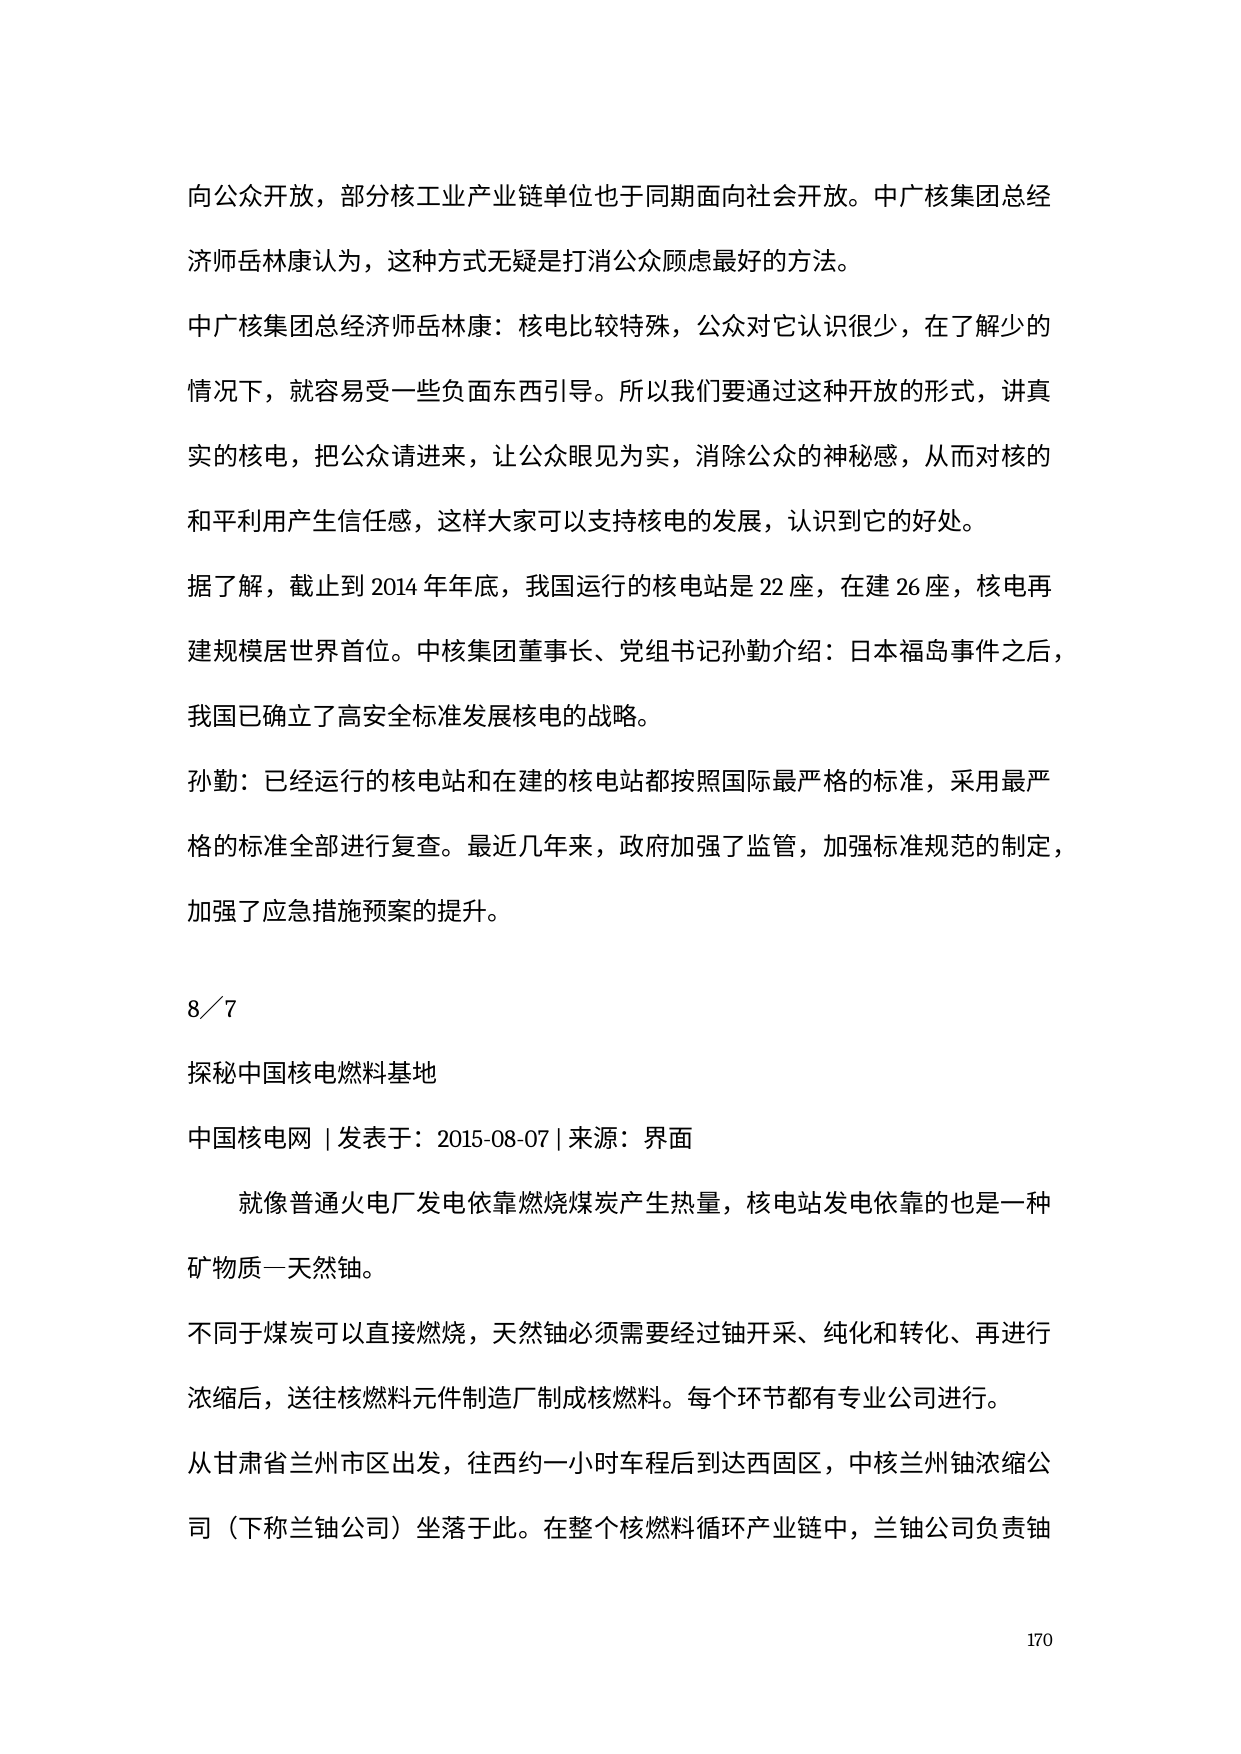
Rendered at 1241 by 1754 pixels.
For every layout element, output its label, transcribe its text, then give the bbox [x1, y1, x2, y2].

text 就像普通火电厂发电依靠燃烧煤炭产生热量，核电站发电依靠的也是一种矿物质—天然铀。 [187, 1169, 1053, 1299]
text 中国核电网 | 发表于：2015-08-07 | 来源：界面 [187, 1104, 1053, 1169]
text 据了解，截止到2014年年底，我国运行的核电站是22座，在建26座，核电再建规模居世界首位。中核集团董事长、党组书记孙勤介绍：日本福岛事件之后，我国已确立了高安全标准发展核电的战略。 [187, 552, 1053, 747]
text 中广核集团总经济师岳林康：核电比较特殊，公众对它认识很少，在了解少的情况下，就容易受一些负面东西引导。所以我们要通过这种开放的形式，讲真实的核电，把公众请进来，让公众眼见为实，消除公众的神秘感，从而对核的和平利用产生信任感，这样大家可以支持核电的发展，认识到它的好处。 [187, 292, 1053, 552]
text 8／7 [187, 974, 1053, 1039]
text 不同于煤炭可以直接燃烧，天然铀必须需要经过铀开采、纯化和转化、再进行浓缩后，送往核燃料元件制造厂制成核燃料。每个环节都有专业公司进行。 [187, 1299, 1053, 1429]
text 探秘中国核电燃料基地 [187, 1039, 1053, 1104]
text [187, 1429, 1053, 1559]
text 孙勤：已经运行的核电站和在建的核电站都按照国际最严格的标准，采用最严格的标准全部进行复查。最近几年来，政府加强了监管，加强标准规范的制定，加强了应急措施预案的提升。 [187, 747, 1053, 942]
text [187, 162, 1053, 292]
